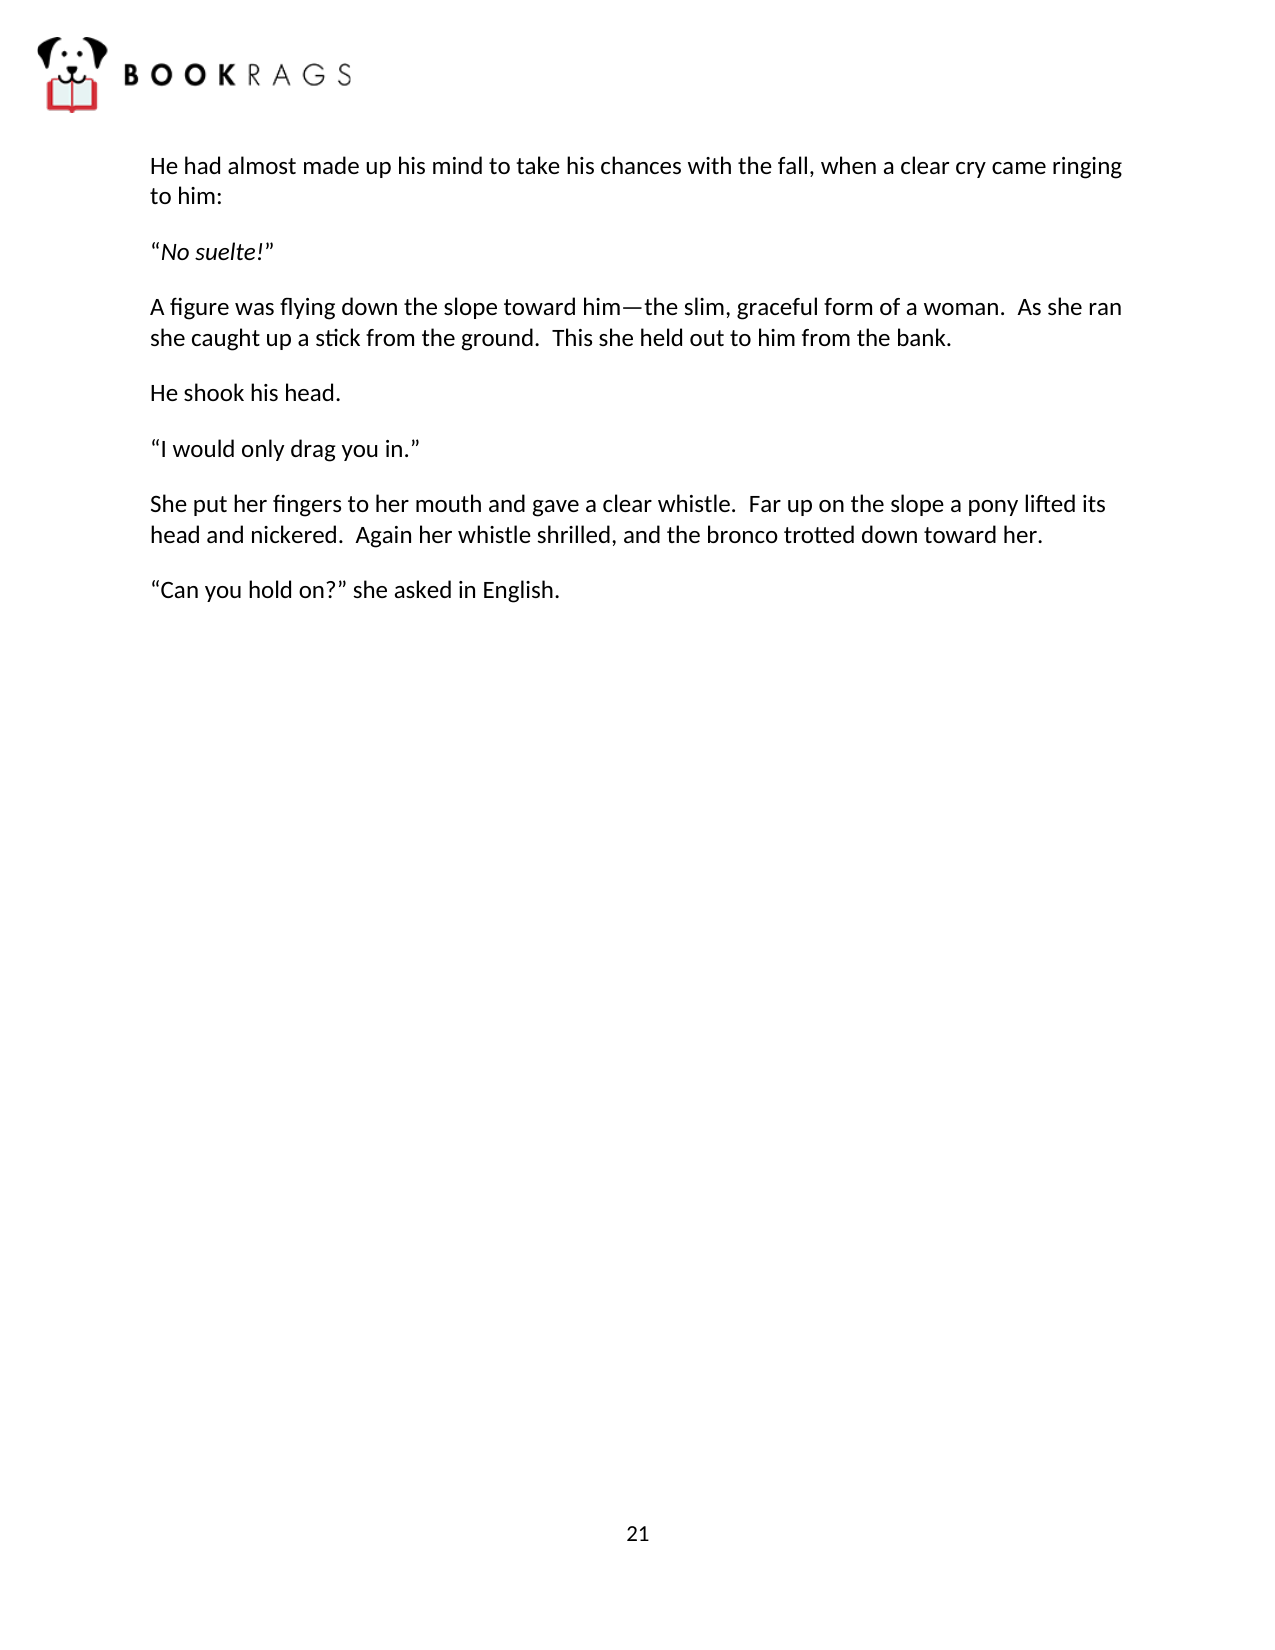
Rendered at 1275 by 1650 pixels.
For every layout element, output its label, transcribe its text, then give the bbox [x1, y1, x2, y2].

text “I would only drag you in.” [150, 433, 1125, 464]
text He shook his head. [150, 378, 1125, 408]
text “No suelte!” [150, 236, 1125, 267]
text A figure was flying down the slope toward him—­the slim, graceful form of a woman. As she ran she caught up a stick from the ground. This she held out to him from the bank. [150, 292, 1125, 353]
text She put her fingers to her mouth and gave a clear whistle. Far up on the slope a pony lifted its head and nickered. Again her whistle shrilled, and the bronco trotted down toward her. [150, 489, 1125, 550]
text He had almost made up his mind to take his chances with the fall, when a clear cry came ringing to him: [150, 150, 1125, 211]
picture [37, 37, 351, 113]
text “Can you hold on?” she asked in English. [150, 575, 1125, 605]
